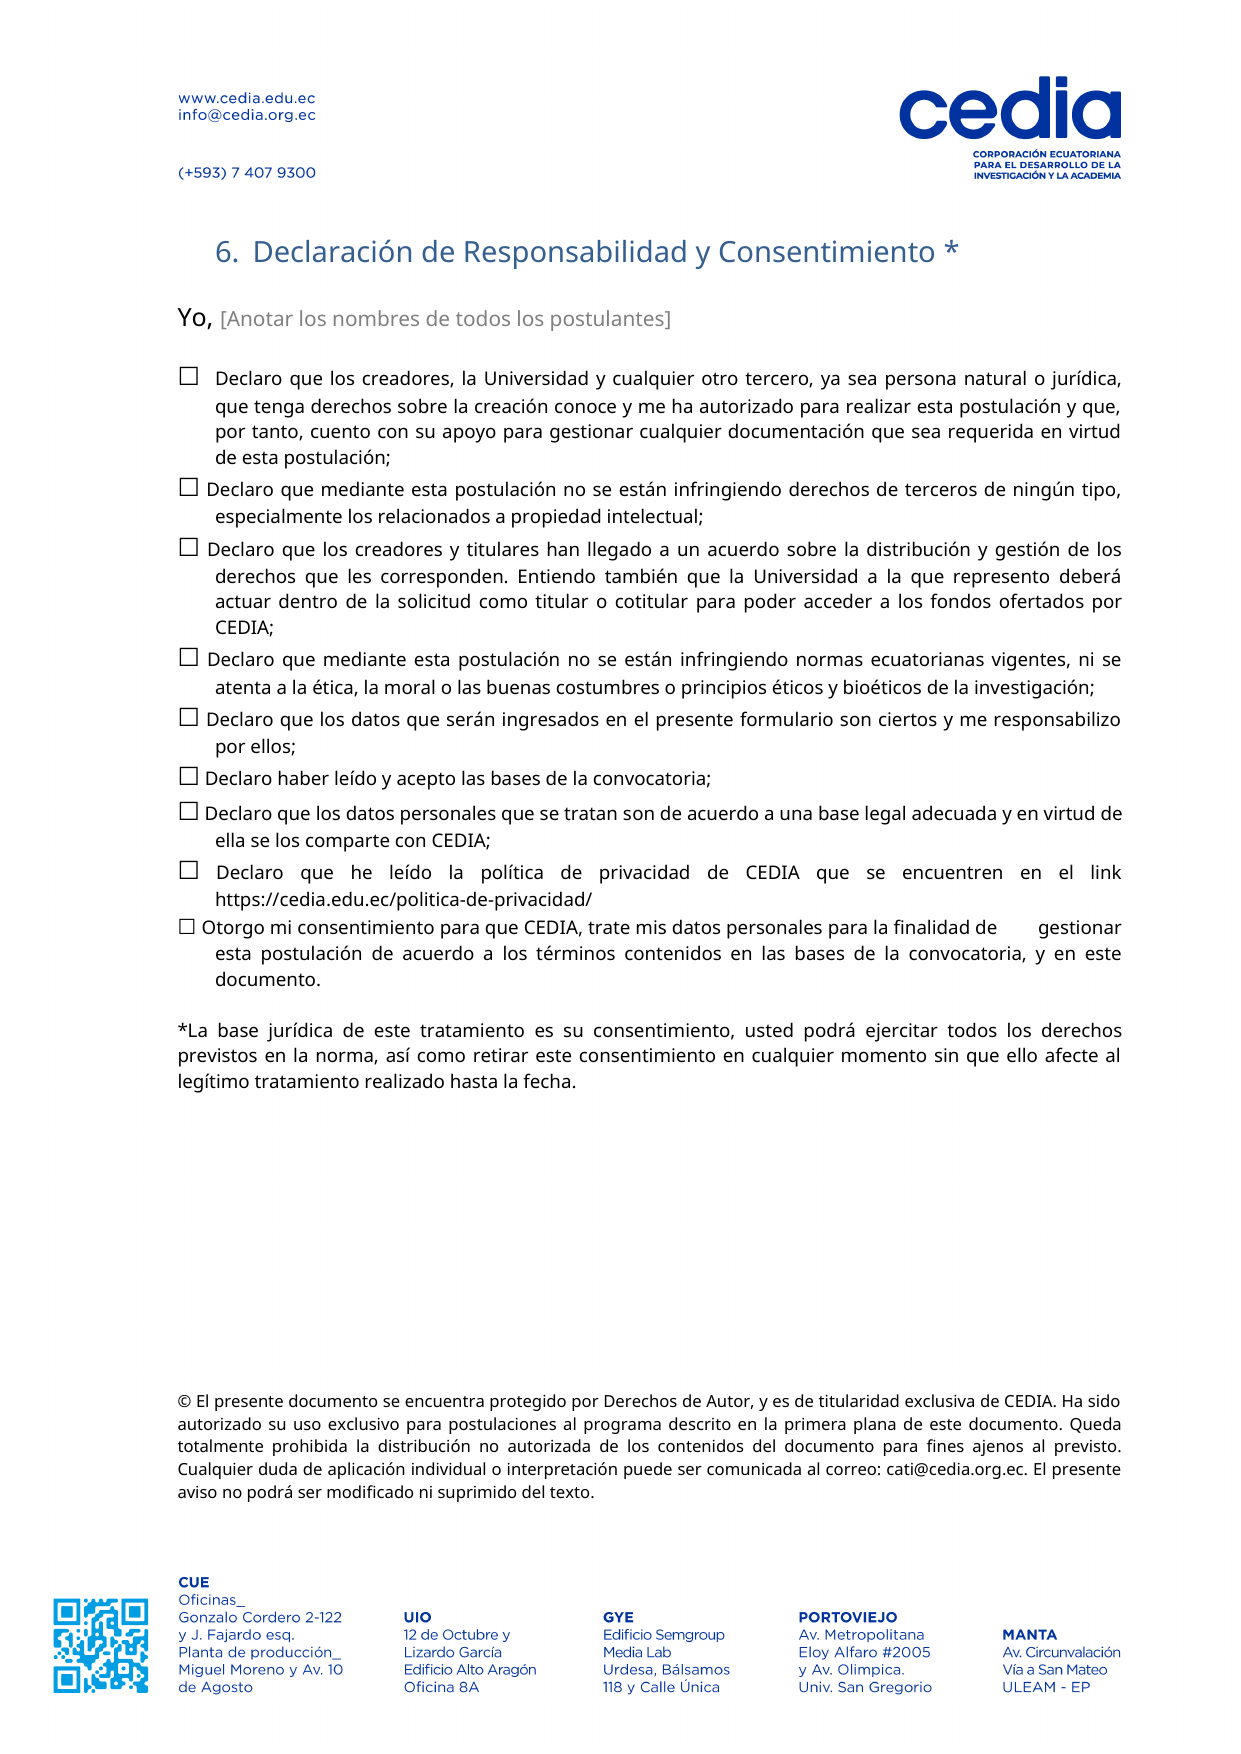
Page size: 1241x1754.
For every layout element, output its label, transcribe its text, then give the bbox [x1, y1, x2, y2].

text Declaro que los creadores, la Universidad y cualquier otro tercero, ya sea persona natural o jurídica, que tenga derechos sobre la creación conoce y me ha autorizado para realizar esta postulación y que, por tanto, cuento con su apoyo para gestionar cualquier documentación que sea requerida en virtud de esta postulación; [177, 359, 1123, 470]
picture [1, 1, 1238, 1751]
text ☐ Otorgo mi consentimiento para que CEDIA, trate mis datos personales para la finalidad de gestionar esta postulación de acuerdo a los términos contenidos en las bases de la convocatoria, y en este documento. [177, 912, 1123, 992]
text Declaro que he leído la política de privacidad de CEDIA que se encuentren en el link https://cedia.edu.ec/politica-de-privacidad/ [177, 853, 1123, 912]
text Declaro que los creadores y titulares han llegado a un acuerdo sobre la distribución y gestión de los derechos que les corresponden. Entiendo también que la Universidad a la que represento deberá actuar dentro de la solicitud como titular o cotitular para poder acceder a los fondos ofertados por CEDIA; [177, 529, 1123, 640]
text Declaro que mediante esta postulación no se están infringiendo derechos de terceros de ningún tipo, especialmente los relacionados a propiedad intelectual; [177, 470, 1123, 529]
text Declaro que los datos que serán ingresados en el presente formulario son ciertos y me responsabilizo por ellos; [177, 699, 1123, 759]
text Declaro haber leído y acepto las bases de la convocatoria; [177, 759, 1123, 793]
subtitle Declaración de Responsabilidad y Consentimiento * [215, 231, 1123, 271]
text Declaro que los datos personales que se tratan son de acuerdo a una base legal adecuada y en virtud de ella se los comparte con CEDIA; [177, 793, 1123, 853]
text Declaro que mediante esta postulación no se están infringiendo normas ecuatorianas vigentes, ni se atenta a la ética, la moral o las buenas costumbres o principios éticos y bioéticos de la investigación; [177, 640, 1123, 699]
text Yo, [177, 299, 1123, 333]
text *La base jurídica de este tratamiento es su consentimiento, usted podrá ejercitar todos los derechos previstos en la norma, así como retirar este consentimiento en cualquier momento sin que ello afecte al legítimo tratamiento realizado hasta la fecha. [177, 1017, 1123, 1094]
